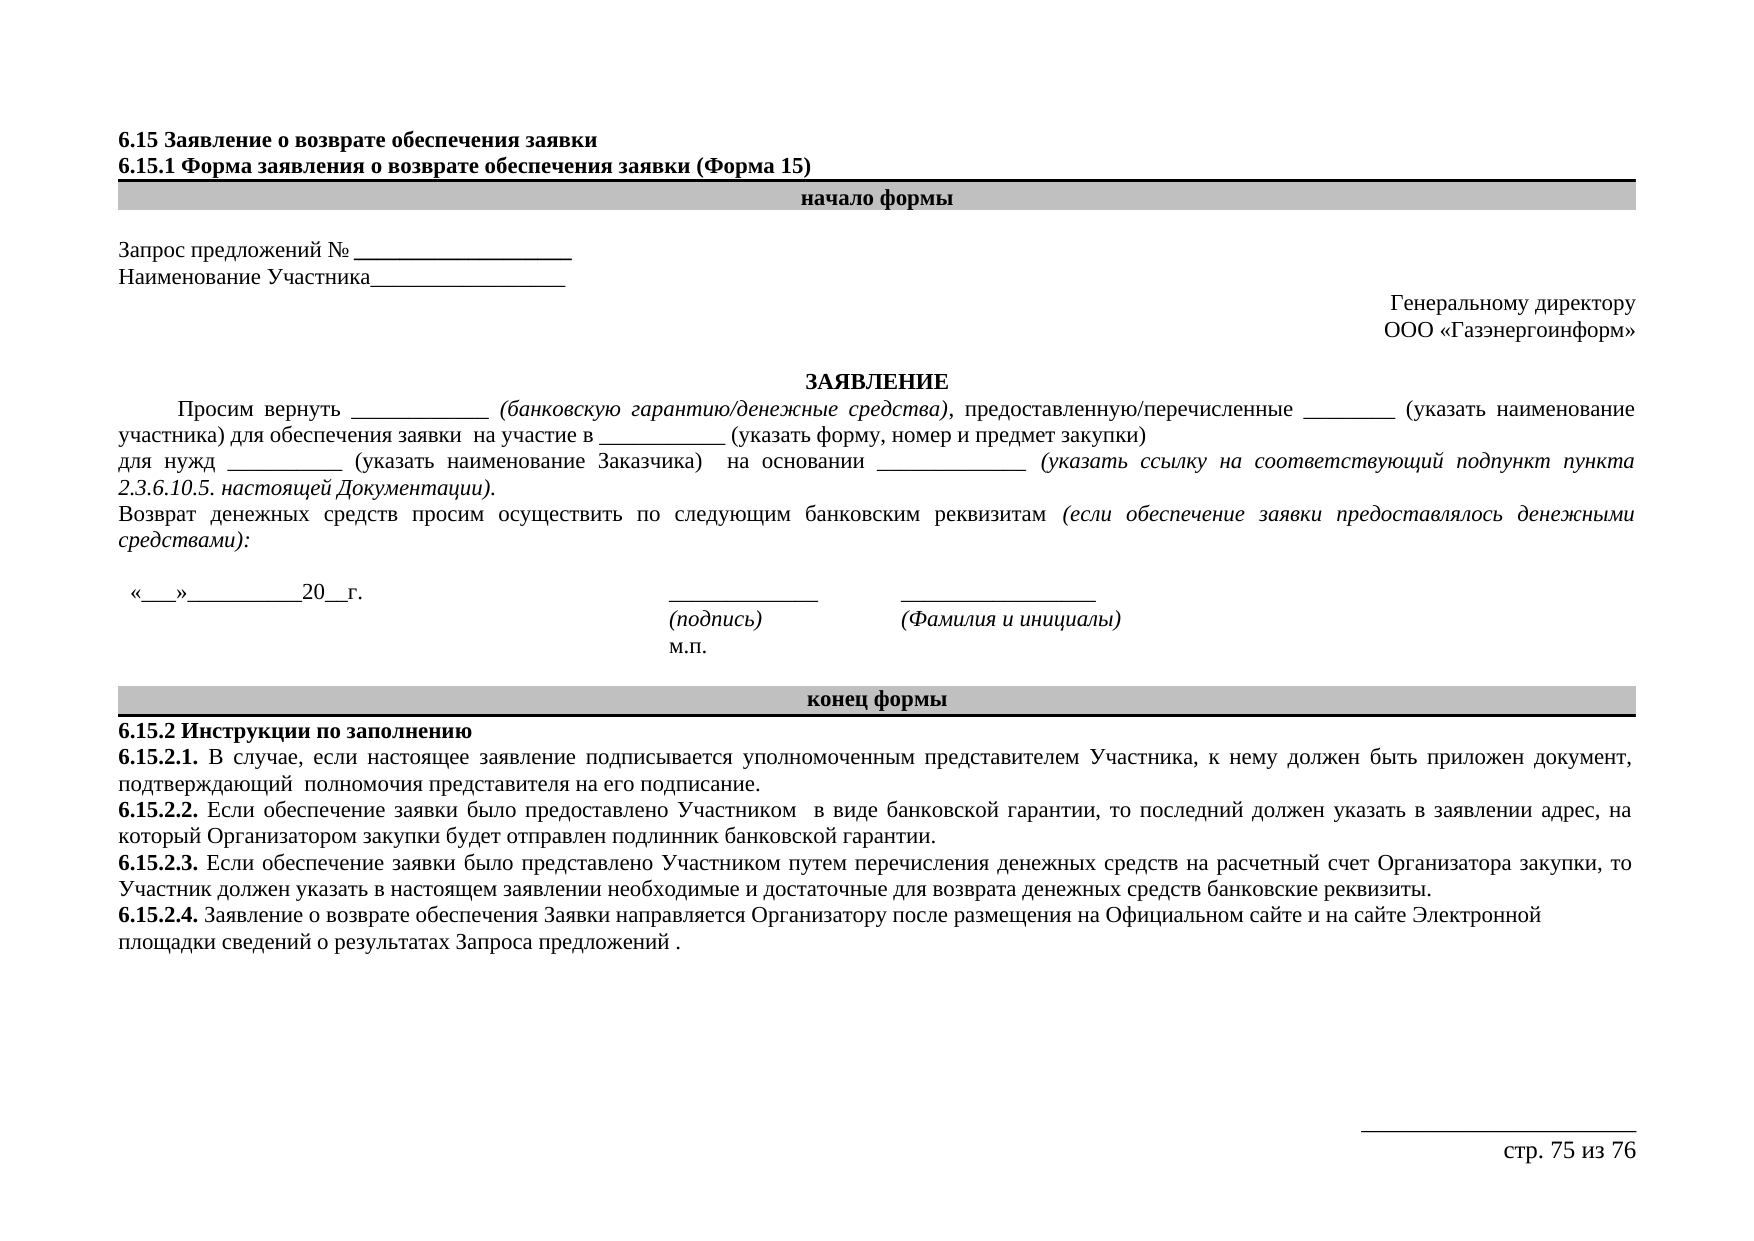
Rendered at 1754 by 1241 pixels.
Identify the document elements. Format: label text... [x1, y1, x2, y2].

table_header 6.15 Заявление о возврате обеспечения заявки 6.15.1 Форма заявления о возврате обеспечения заявки (Форма 15) начало формы Запрос предложений № ___________________ Наименование Участника_________________ Генеральному директору ООО «Газэнергоинформ» ЗАЯВЛЕНИЕ Просим вернуть ____________ (банковскую гарантию/денежные средства), предоставленную/перечисленные ________ (указать наименование участника) для обеспечения заявки на участие в ___________ (указать форму, номер и предмет закупки) для нужд __________ (указать наименование Заказчика) на основании _____________ (указать ссылку на соответствующий подпункт пункта 2.3.6.10.5. настоящей Документации). Возврат денежных средств просим осуществить по следующим банковским реквизитам (если обеспечение заявки предоставлялось денежными средствами): конец формы 6.15.2 Инструкции по заполнению 6.15.2.1. В случае, если настоящее заявление подписывается уполномоченным представителем Участника, к нему должен быть приложен документ, подтверждающий полномочия представителя на его подписание. 6.15.2.2. Если обеспечение заявки было предоставлено Участником в виде банковской гарантии, то последний должен указать в заявлении адрес, на который Организатором закупки будет отправлен подлинник банковской гарантии. 6.15.2.3. Если обеспечение заявки было представлено Участником путем перечисления денежных средств на расчетный счет Организатора закупки, то Участник должен указать в настоящем заявлении необходимые и достаточные для возврата денежных средств банковские реквизиты. 6.15.2.4. Заявление о возврате обеспечения Заявки направляется Организатору после размещения на Официальном сайте и на сайте Электронной площадки сведений о результатах Запроса предложений . [107, 126, 1647, 954]
